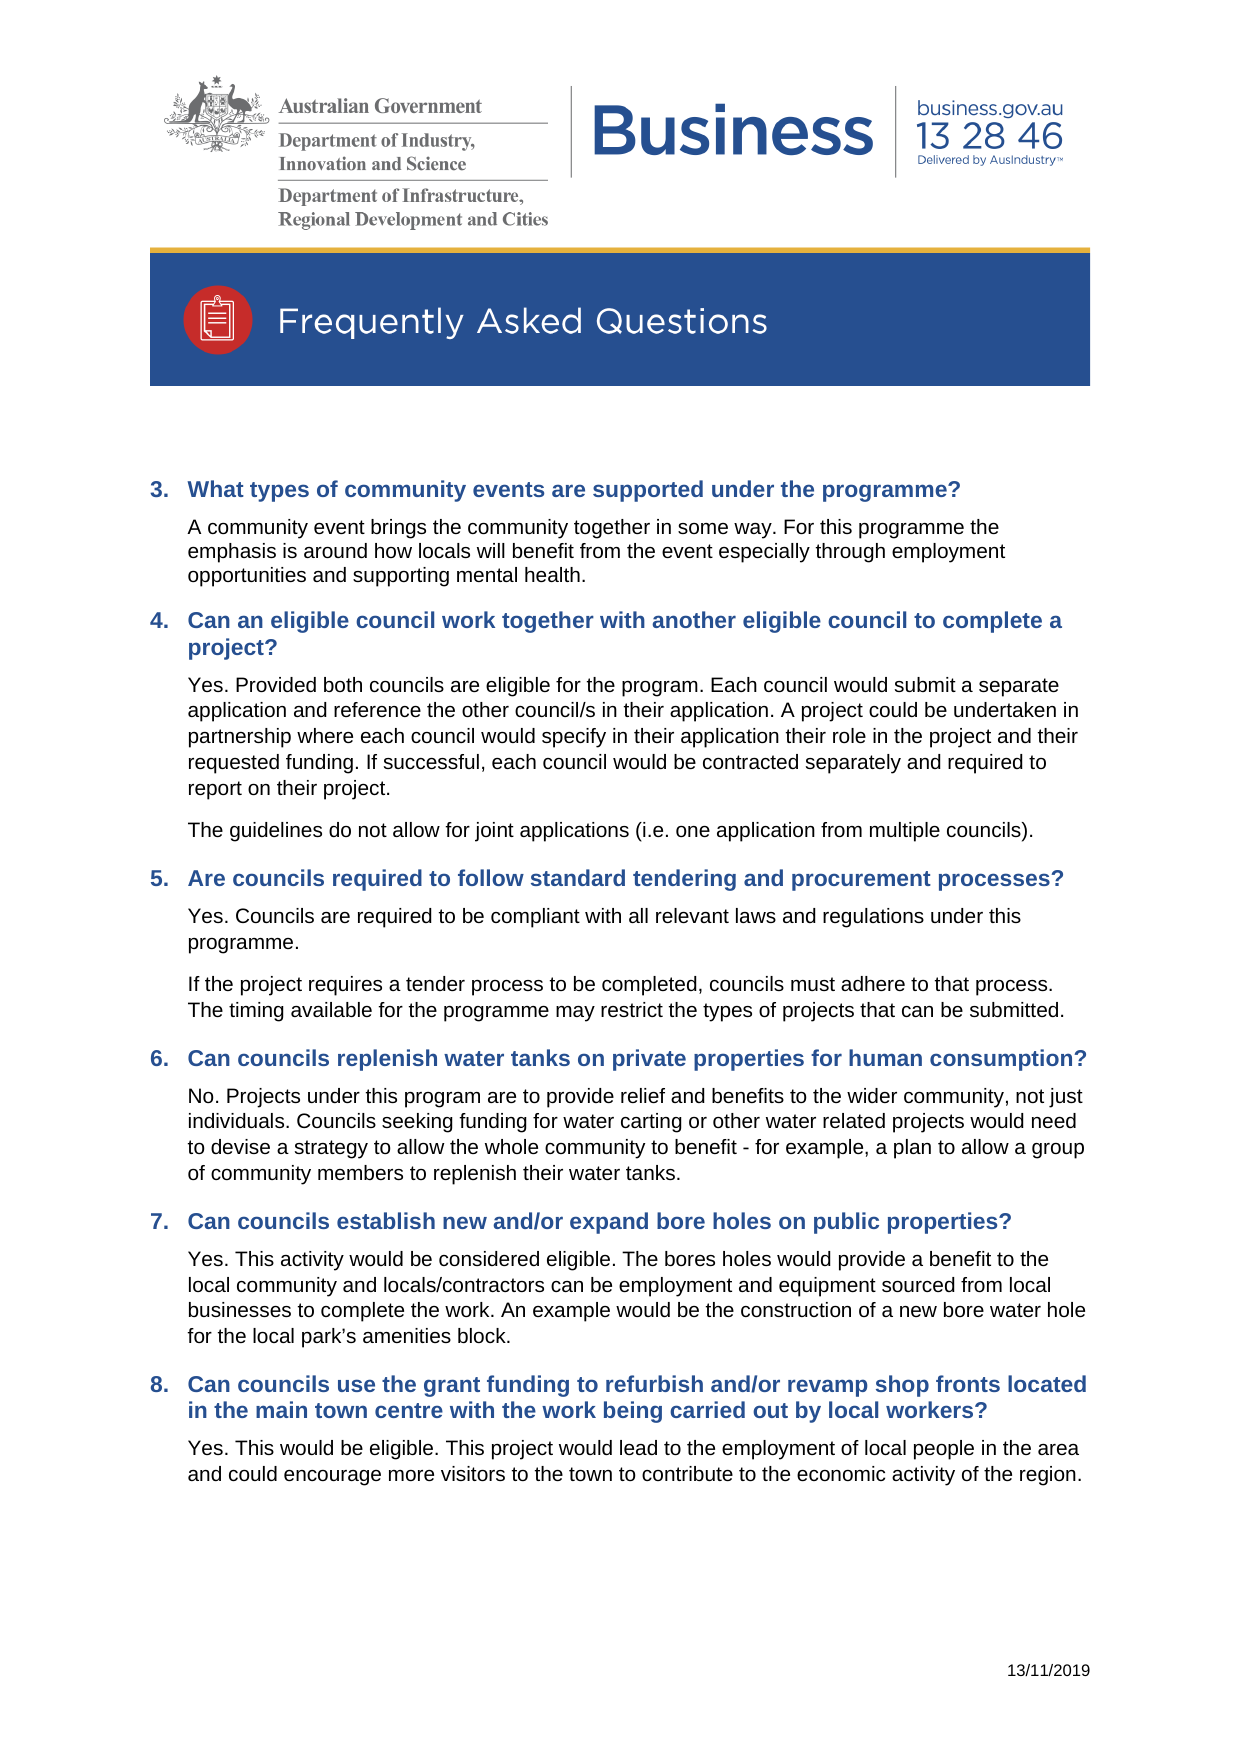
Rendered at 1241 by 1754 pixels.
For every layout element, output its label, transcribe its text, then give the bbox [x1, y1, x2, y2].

text If the project requires a tender process to be completed, councils must adhere to that process. The timing available for the programme may restrict the types of projects that can be submitted. [187, 972, 1090, 1022]
subtitle Are councils required to follow standard tendering and procurement processes? [150, 865, 1090, 891]
subtitle Can councils establish new and/or expand bore holes on public properties? [150, 1208, 1090, 1234]
subtitle Can councils use the grant funding to refurbish and/or revamp shop fronts located in the main town centre with the work being carried out by local workers? [150, 1371, 1090, 1423]
subtitle What types of community events are supported under the programme? [150, 476, 1090, 502]
text Yes. Councils are required to be compliant with all relevant laws and regulations under this programme. [187, 904, 1090, 954]
text The guidelines do not allow for joint applications (i.e. one application from multiple councils). [187, 818, 1090, 842]
list A community event brings the community together in some way. For this programme the emphasis is around how locals will benefit from the event especially through employment opportunities and supporting mental health. [187, 514, 1090, 586]
text Yes. Provided both councils are eligible for the program. Each council would submit a separate application and reference the other council/s in their application. A project could be undertaken in partnership where each council would specify in their application their role in the project and their requested funding. If successful, each council would be contracted separately and required to report on their project. [187, 672, 1090, 800]
text Yes. This would be eligible. This project would lead to the employment of local people in the area and could encourage more visitors to the town to contribute to the economic activity of the region. [187, 1436, 1090, 1486]
text No. Projects under this program are to provide relief and benefits to the wider community, not just individuals. Councils seeking funding for water carting or other water related projects would need to devise a strategy to allow the whole community to benefit - for example, a plan to allow a group of community members to replenish their water tanks. [187, 1083, 1090, 1185]
picture [150, 73, 1091, 386]
text Yes. This activity would be considered eligible. The bores holes would provide a benefit to the local community and locals/contractors can be employment and equipment sourced from local businesses to complete the work. An example would be the construction of a new bore water hole for the local park’s amenities block. [187, 1247, 1090, 1348]
subtitle Can councils replenish water tanks on private properties for human consumption? [150, 1045, 1090, 1071]
subtitle Can an eligible council work together with another eligible council to complete a project? [150, 607, 1090, 660]
